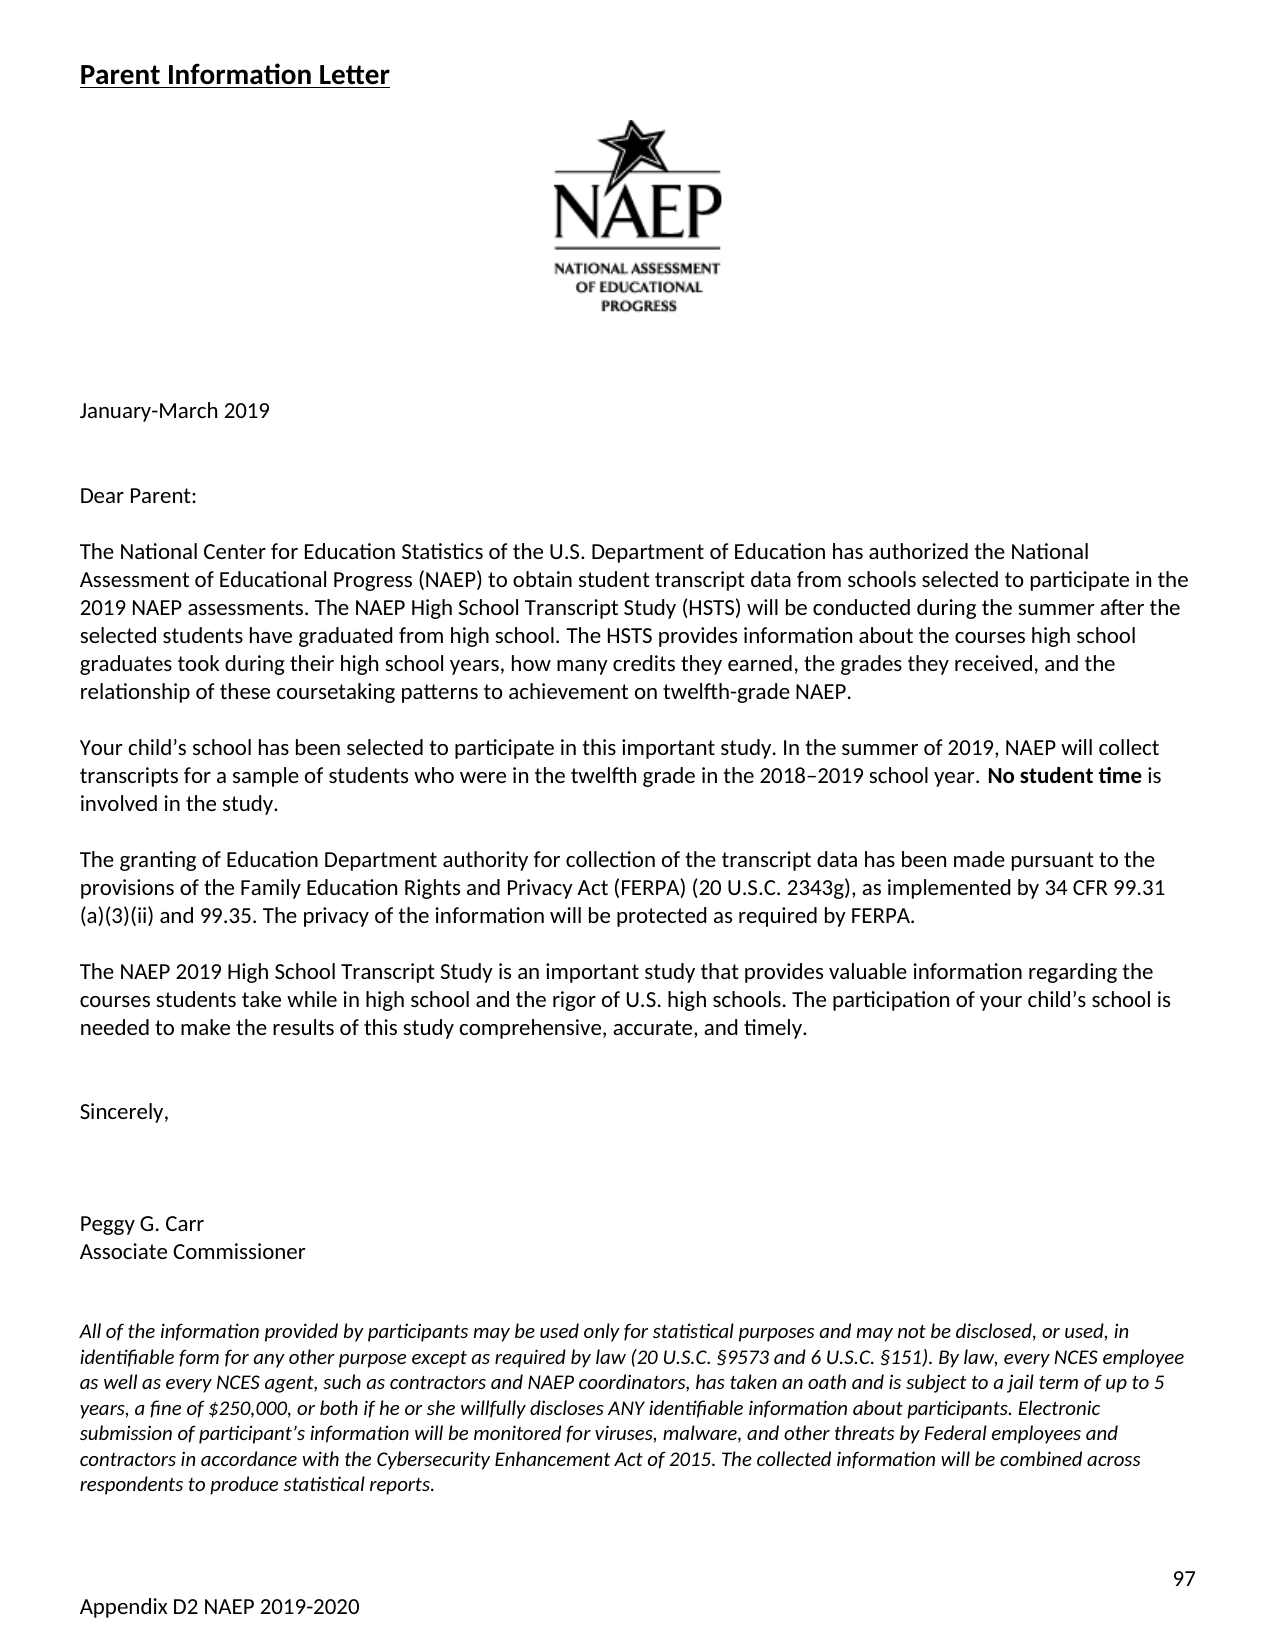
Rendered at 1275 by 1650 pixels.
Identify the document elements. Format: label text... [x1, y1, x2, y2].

text The National Center for Education Statistics of the U.S. Department of Education has authorized the National Assessment of Educational Progress (NAEP) to obtain student transcript data from schools selected to participate in the 2019 NAEP assessments. The NAEP High School Transcript Study (HSTS) will be conducted during the summer after the selected students have graduated from high school. The HSTS provides information about the courses high school graduates took during their high school years, how many credits they earned, the grades they received, and the relationship of these coursetaking patterns to achievement on twelfth-grade NAEP. [79, 537, 1196, 705]
text All of the information provided by participants may be used only for statistical purposes and may not be disclosed, or used, in identifiable form for any other purpose except as required by law (20 U.S.C. §9573 and 6 U.S.C. §151). By law, every NCES employee as well as every NCES agent, such as contractors and NAEP coordinators, has taken an oath and is subject to a jail term of up to 5 years, a fine of $250,000, or both if he or she willfully discloses ANY identifiable information about participants. Electronic submission of participant’s information will be monitored for viruses, malware, and other threats by Federal employees and contractors in accordance with the Cybersecurity Enhancement Act of 2015. The collected information will be combined across respondents to produce statistical reports. [79, 1319, 1196, 1497]
text The NAEP 2019 High School Transcript Study is an important study that provides valuable information regarding the courses students take while in high school and the rigor of U.S. high schools. The participation of your child’s school is needed to make the results of this study comprehensive, accurate, and timely. [79, 957, 1196, 1041]
text Sincerely, [79, 1097, 1196, 1125]
text Peggy G. Carr [79, 1209, 1196, 1237]
text Dear Parent: [79, 481, 1196, 509]
text Your child’s school has been selected to participate in this important study. In the summer of 2019, NAEP will collect transcripts for a sample of students who were in the twelfth grade in the 2018–2019 school year. No student time is involved in the study. [79, 733, 1196, 817]
text January-March 2019 [79, 397, 1196, 425]
text The granting of Education Department authority for collection of the transcript data has been made pursuant to the provisions of the Family Education Rights and Privacy Act (FERPA) (20 U.S.C. 2343g), as implemented by 34 CFR 99.31 (a)(3)(ii) and 99.35. The privacy of the information will be protected as required by FERPA. [79, 845, 1196, 929]
text Associate Commissioner [79, 1237, 1196, 1265]
text Parent Information Letter [79, 56, 1196, 92]
picture [553, 120, 722, 313]
